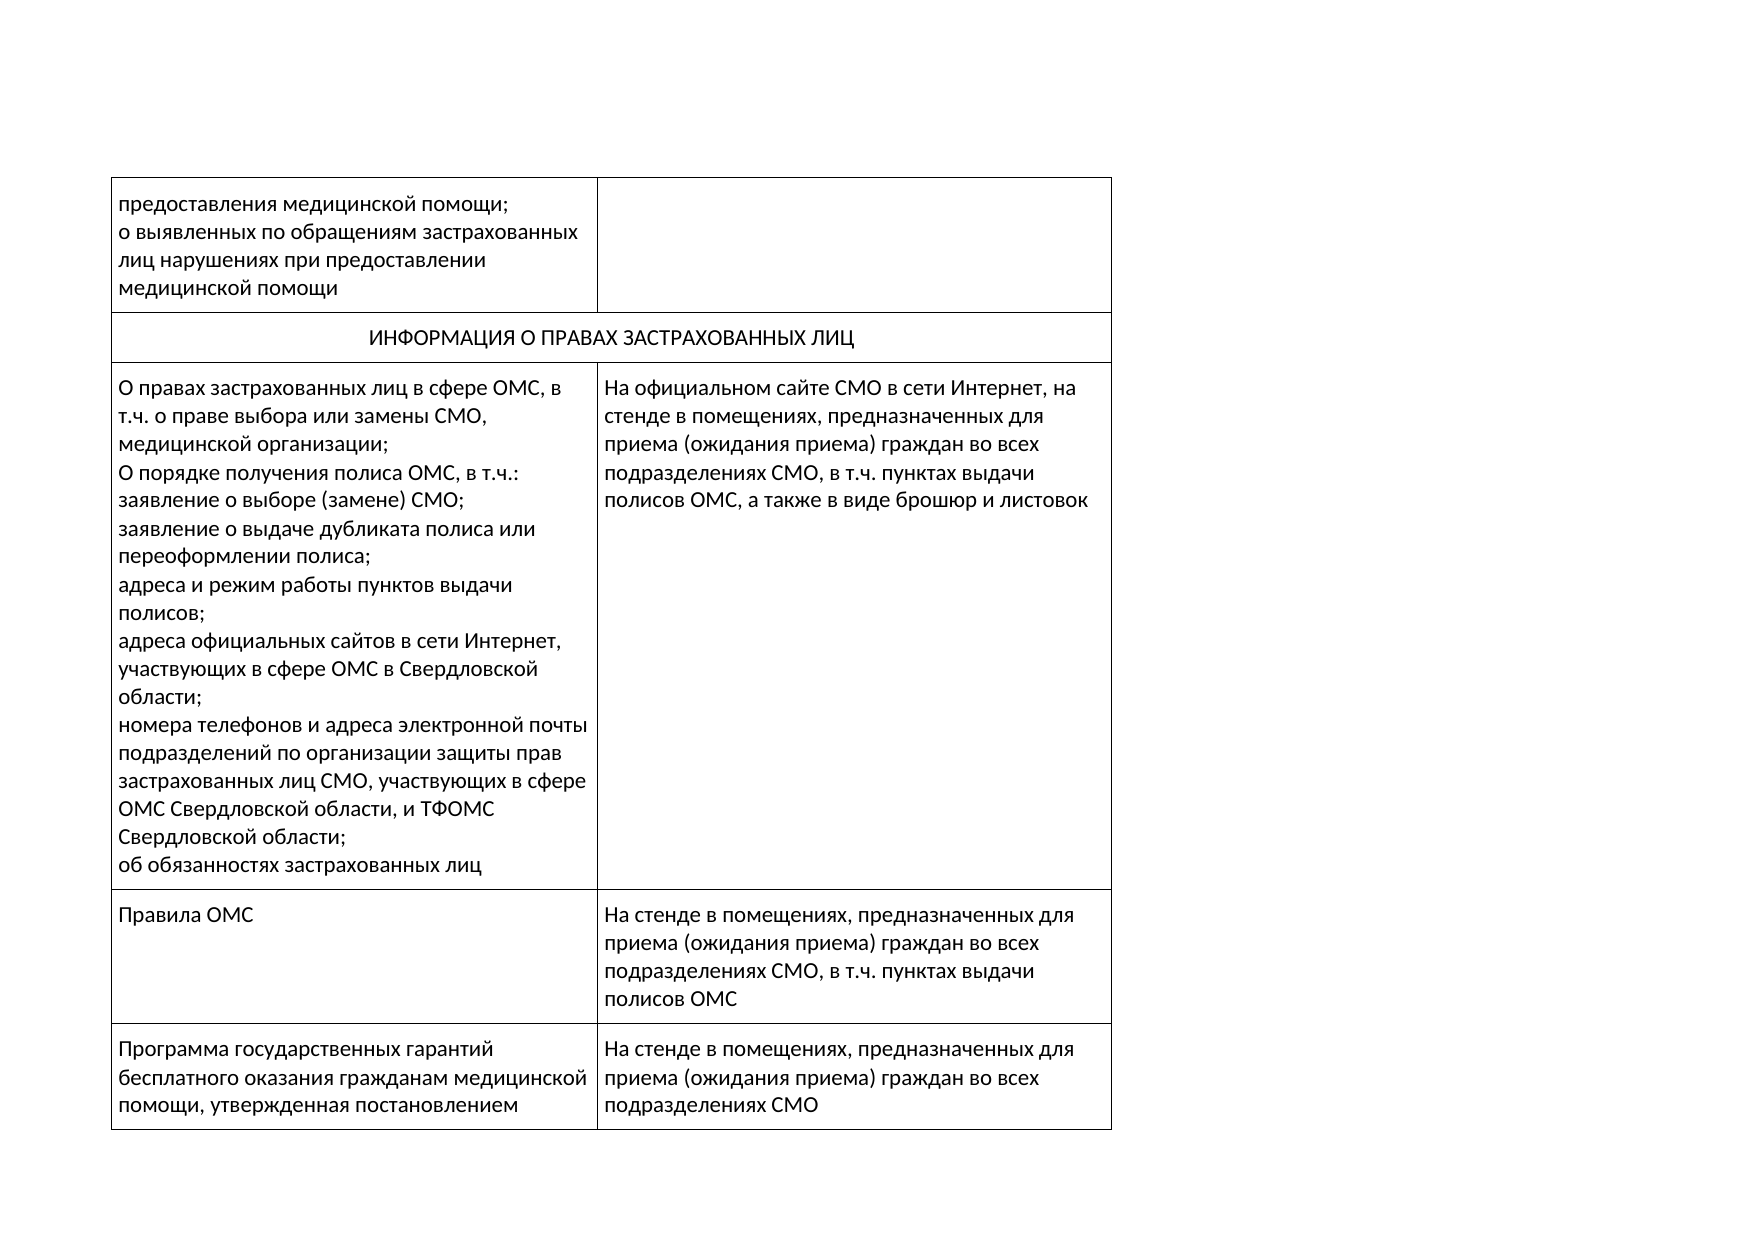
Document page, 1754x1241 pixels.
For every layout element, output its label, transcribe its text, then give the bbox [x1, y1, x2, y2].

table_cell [112, 178, 597, 312]
table_cell О правах застрахованных лиц в сфере ОМС, в т.ч. о праве выбора или замены СМО, медицинской организации; О порядке получения полиса ОМС, в т.ч.: заявление о выборе (замене) СМО; заявление о выдаче дубликата полиса или переоформлении полиса; адреса и режим работы пунктов выдачи полисов; адреса официальных сайтов в сети Интернет, участвующих в сфере ОМС в Свердловской области; номера телефонов и адреса электронной почты подразделений по организации защиты прав застрахованных лиц СМО, участвующих в сфере ОМС Свердловской области, и ТФОМС Свердловской области; об обязанностях застрахованных лиц [112, 363, 597, 888]
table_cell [598, 1024, 1111, 1129]
table_cell На стенде в помещениях, предназначенных для приема (ожидания приема) граждан во всех подразделениях СМО, в т.ч. пунктах выдачи полисов ОМС [598, 890, 1111, 1023]
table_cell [598, 178, 1111, 312]
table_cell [112, 1024, 597, 1129]
table_cell ИНФОРМАЦИЯ О ПРАВАХ ЗАСТРАХОВАННЫХ ЛИЦ [112, 313, 1111, 362]
table_cell Правила ОМС [112, 890, 597, 1023]
table_cell На официальном сайте СМО в сети Интернет, на стенде в помещениях, предназначенных для приема (ожидания приема) граждан во всех подразделениях СМО, в т.ч. пунктах выдачи полисов ОМС, а также в виде брошюр и листовок [598, 363, 1111, 888]
